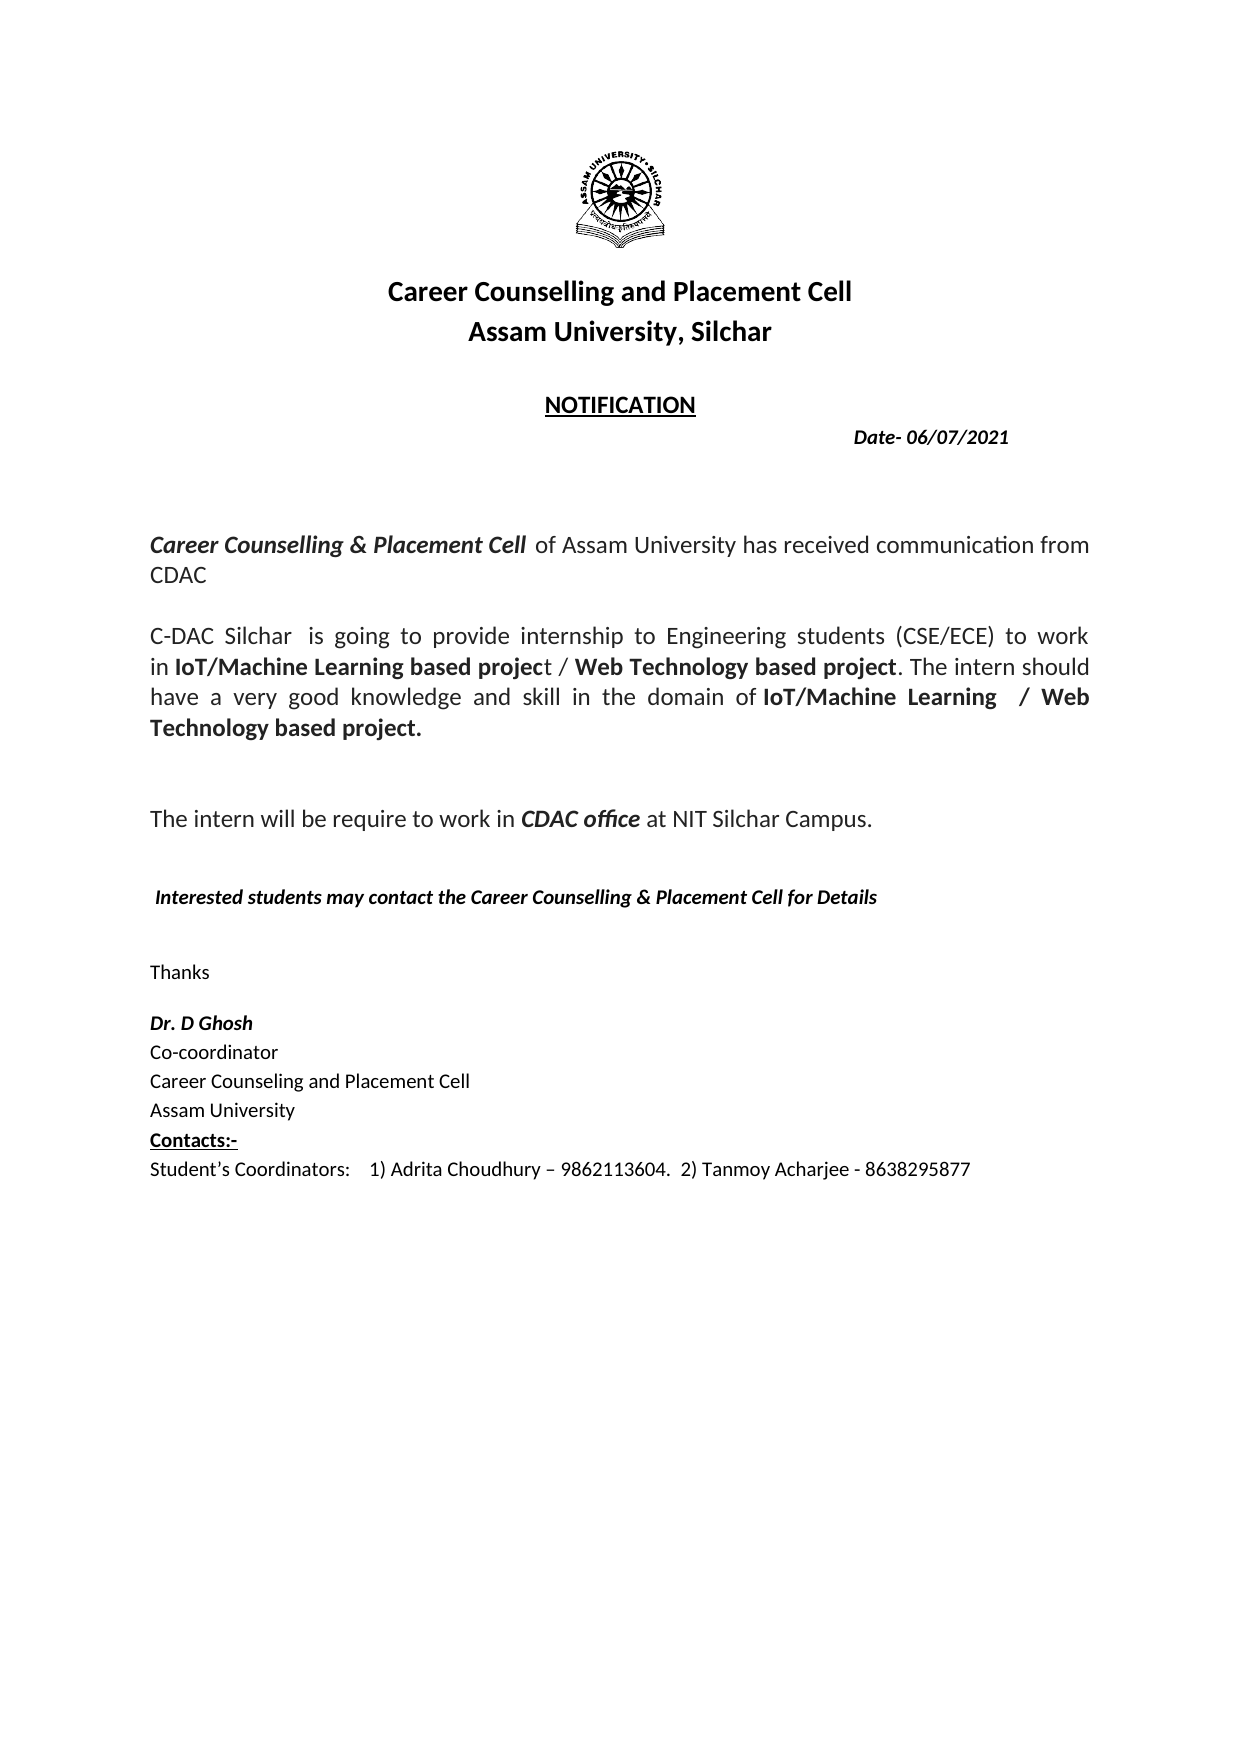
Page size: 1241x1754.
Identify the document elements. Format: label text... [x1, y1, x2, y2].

picture [575, 150, 665, 248]
text C-DAC Silchar is going to provide internship to Engineering students (CSE/ECE) to work in IoT/Machine Learning based project / Web Technology based project. The intern should have a very good knowledge and skill in the domain of IoT/Machine Learning / Web Technology based project. [150, 620, 1090, 742]
text Assam University, Silchar [150, 313, 1090, 349]
text NOTIFICATION [150, 389, 1090, 420]
text Career Counselling & Placement Cell of Assam University has received communication from CDAC [150, 529, 1090, 590]
text The intern will be require to work in CDAC office at NIT Silchar Campus. [150, 803, 1090, 834]
text Student’s Coordinators: 1) Adrita Choudhury – 9862113604. 2) Tanmoy Acharjee - 8638295877 [150, 1156, 1090, 1181]
text Contacts:- [150, 1127, 1090, 1152]
text Co-coordinator [150, 1039, 1090, 1065]
text Career Counselling and Placement Cell [150, 273, 1090, 308]
text Thanks [150, 959, 1090, 985]
text Dr. D Ghosh [150, 1010, 1090, 1036]
text Assam University [150, 1098, 1090, 1123]
text Career Counseling and Placement Cell [150, 1068, 1090, 1094]
text Date- 06/07/2021 [150, 424, 1090, 450]
text Interested students may contact the Career Counselling & Placement Cell for Details [150, 884, 1090, 909]
